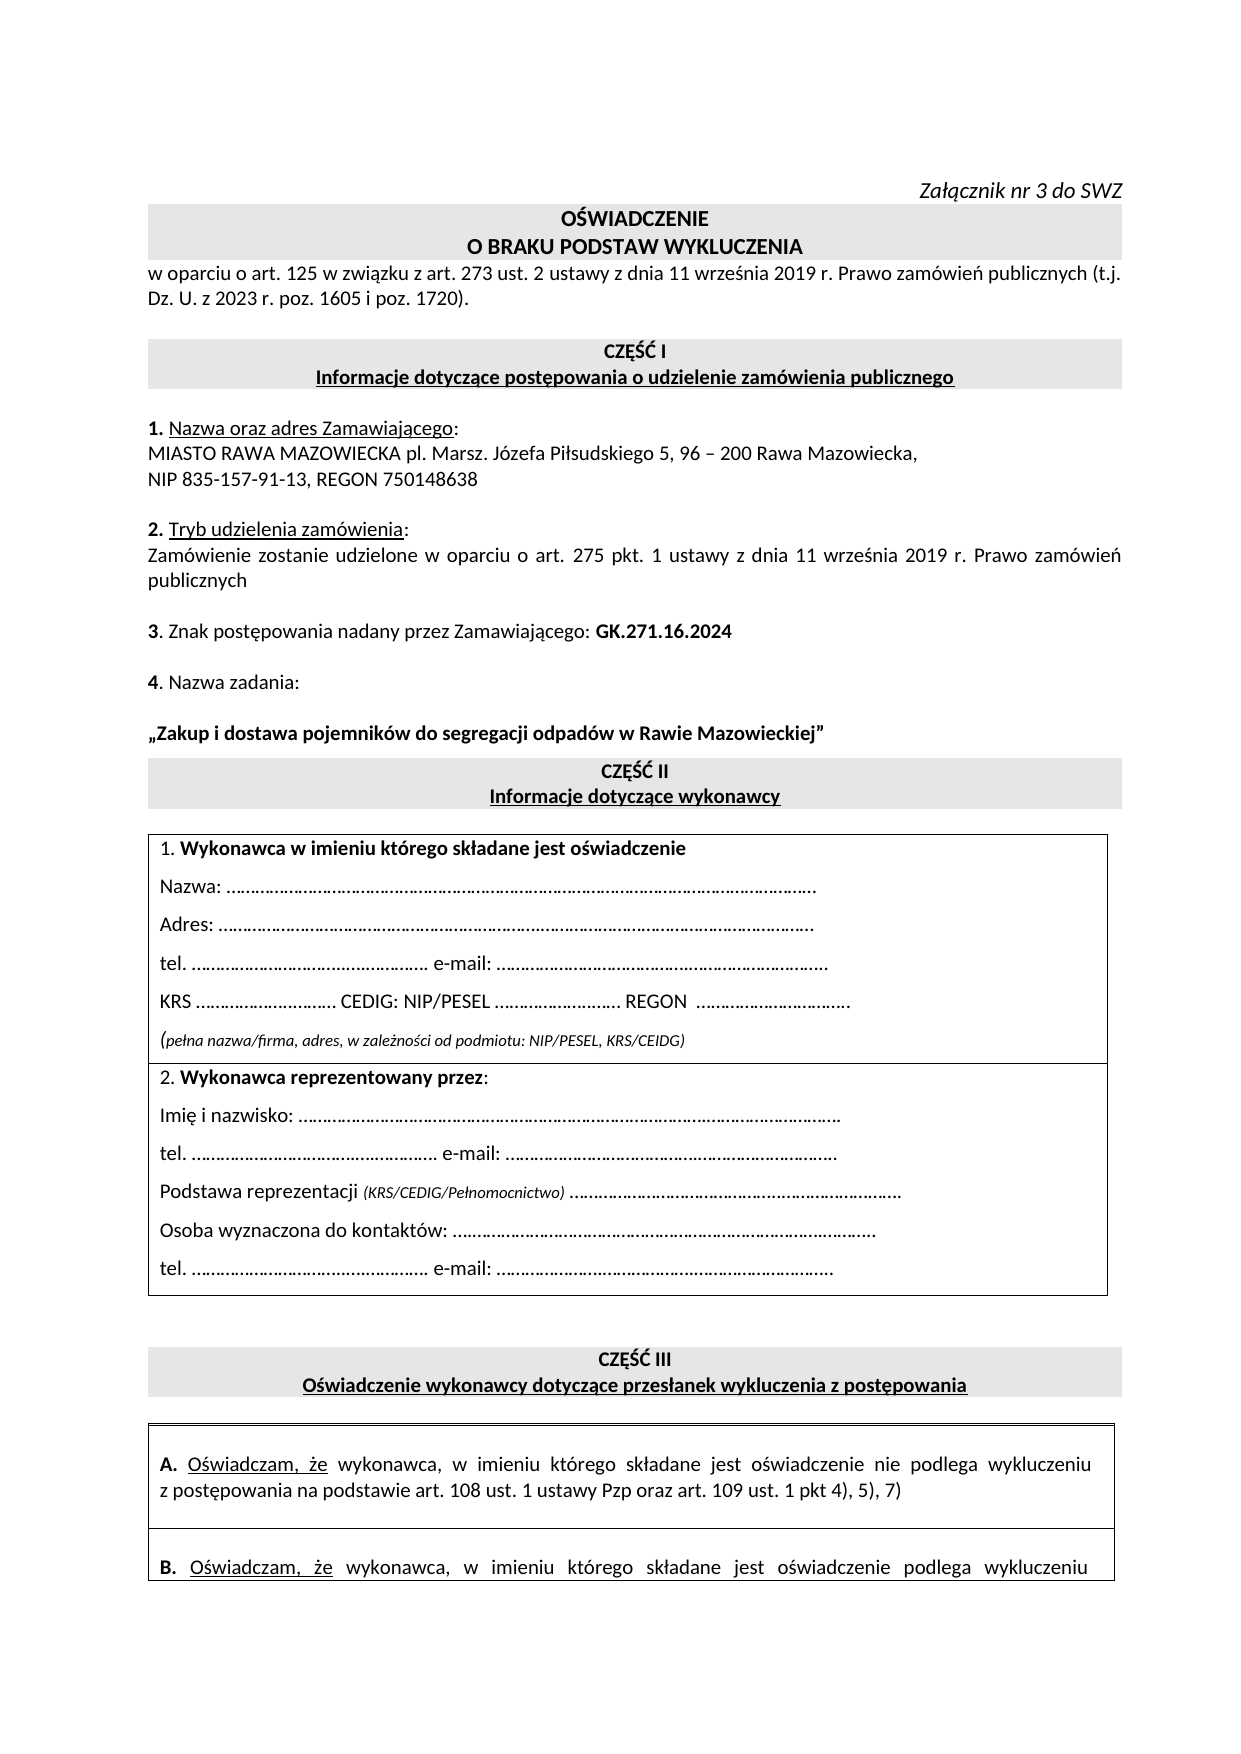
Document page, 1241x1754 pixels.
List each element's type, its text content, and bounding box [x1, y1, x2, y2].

subtitle O BRAKU PODSTAW WYKLUCZENIA [148, 232, 1122, 260]
title 3. Znak postępowania nadany przez Zamawiającego: GK.271.16.2024 [148, 618, 1122, 644]
table_cell 2. Wykonawca reprezentowany przez: Imię i nazwisko: ………………………………………………………………………….………………………. tel. …………………………….….…………. e-mail: ………………………………….……………………….. Podstawa reprezentacji (KRS/CEDIG/Pełnomocnictwo) ……………………………………..……………………. Osoba wyznaczona do kontaktów: ….……………………………………………………………….……….. tel. …………………………..….…………. e-mail: ………………….……………….……………………….. [149, 1064, 1107, 1295]
text NIP 835-157-91-13, REGON 750148638 [148, 466, 1122, 491]
subtitle CZĘŚĆ III [148, 1347, 1122, 1372]
table_header A. Oświadczam, że wykonawca, w imieniu którego składane jest oświadczenie nie podlega wykluczeniu z postępowania na podstawie art. 108 ust. 1 ustawy Pzp oraz art. 109 ust. 1 pkt 4), 5), 7) [149, 1426, 1114, 1528]
text w oparciu o art. 125 w związku z art. 273 ust. 2 ustawy z dnia 11 września 2019 r. Prawo zamówień publicznych (t.j. Dz. U. z 2023 r. poz. 1605 i poz. 1720). [148, 260, 1122, 311]
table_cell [149, 1529, 1114, 1579]
text 1. Nazwa oraz adres Zamawiającego: [148, 415, 1122, 440]
subtitle OŚWIADCZENIE [148, 204, 1122, 232]
text 4. Nazwa zadania: [148, 669, 1122, 694]
text Informacje dotyczące wykonawcy [148, 783, 1122, 809]
subtitle CZĘŚĆ I [148, 339, 1122, 364]
subtitle CZĘŚĆ II [148, 758, 1122, 783]
text 2. Tryb udzielenia zamówienia: [148, 517, 1122, 542]
table_header 1. Wykonawca w imieniu którego składane jest oświadczenie Nazwa: …………………………………………………………………………………………………………… Adres: ………………………………………………………….………………………………………………… tel. …………………………..….…………. e-mail: ………………………………….……………………….. KRS ………………..……… CEDIG: NIP/PESEL ………………..…… REGON ………………………….. (pełna nazwa/firma, adres, w zależności od podmiotu: NIP/PESEL, KRS/CEIDG) [149, 835, 1107, 1063]
text „Zakup i dostawa pojemników do segregacji odpadów w Rawie Mazowieckiej” [148, 720, 1122, 745]
text MIASTO RAWA MAZOWIECKA pl. Marsz. Józefa Piłsudskiego 5, 96 – 200 Rawa Mazowiecka, [148, 440, 1122, 466]
subtitle Informacje dotyczące postępowania o udzielenie zamówienia publicznego [148, 364, 1122, 389]
text Zamówienie zostanie udzielone w oparciu o art. 275 pkt. 1 ustawy z dnia 11 września 2019 r. Prawo zamówień publicznych [148, 542, 1122, 593]
text Oświadczenie wykonawcy dotyczące przesłanek wykluczenia z postępowania [148, 1372, 1122, 1397]
text Załącznik nr 3 do SWZ [148, 176, 1122, 204]
